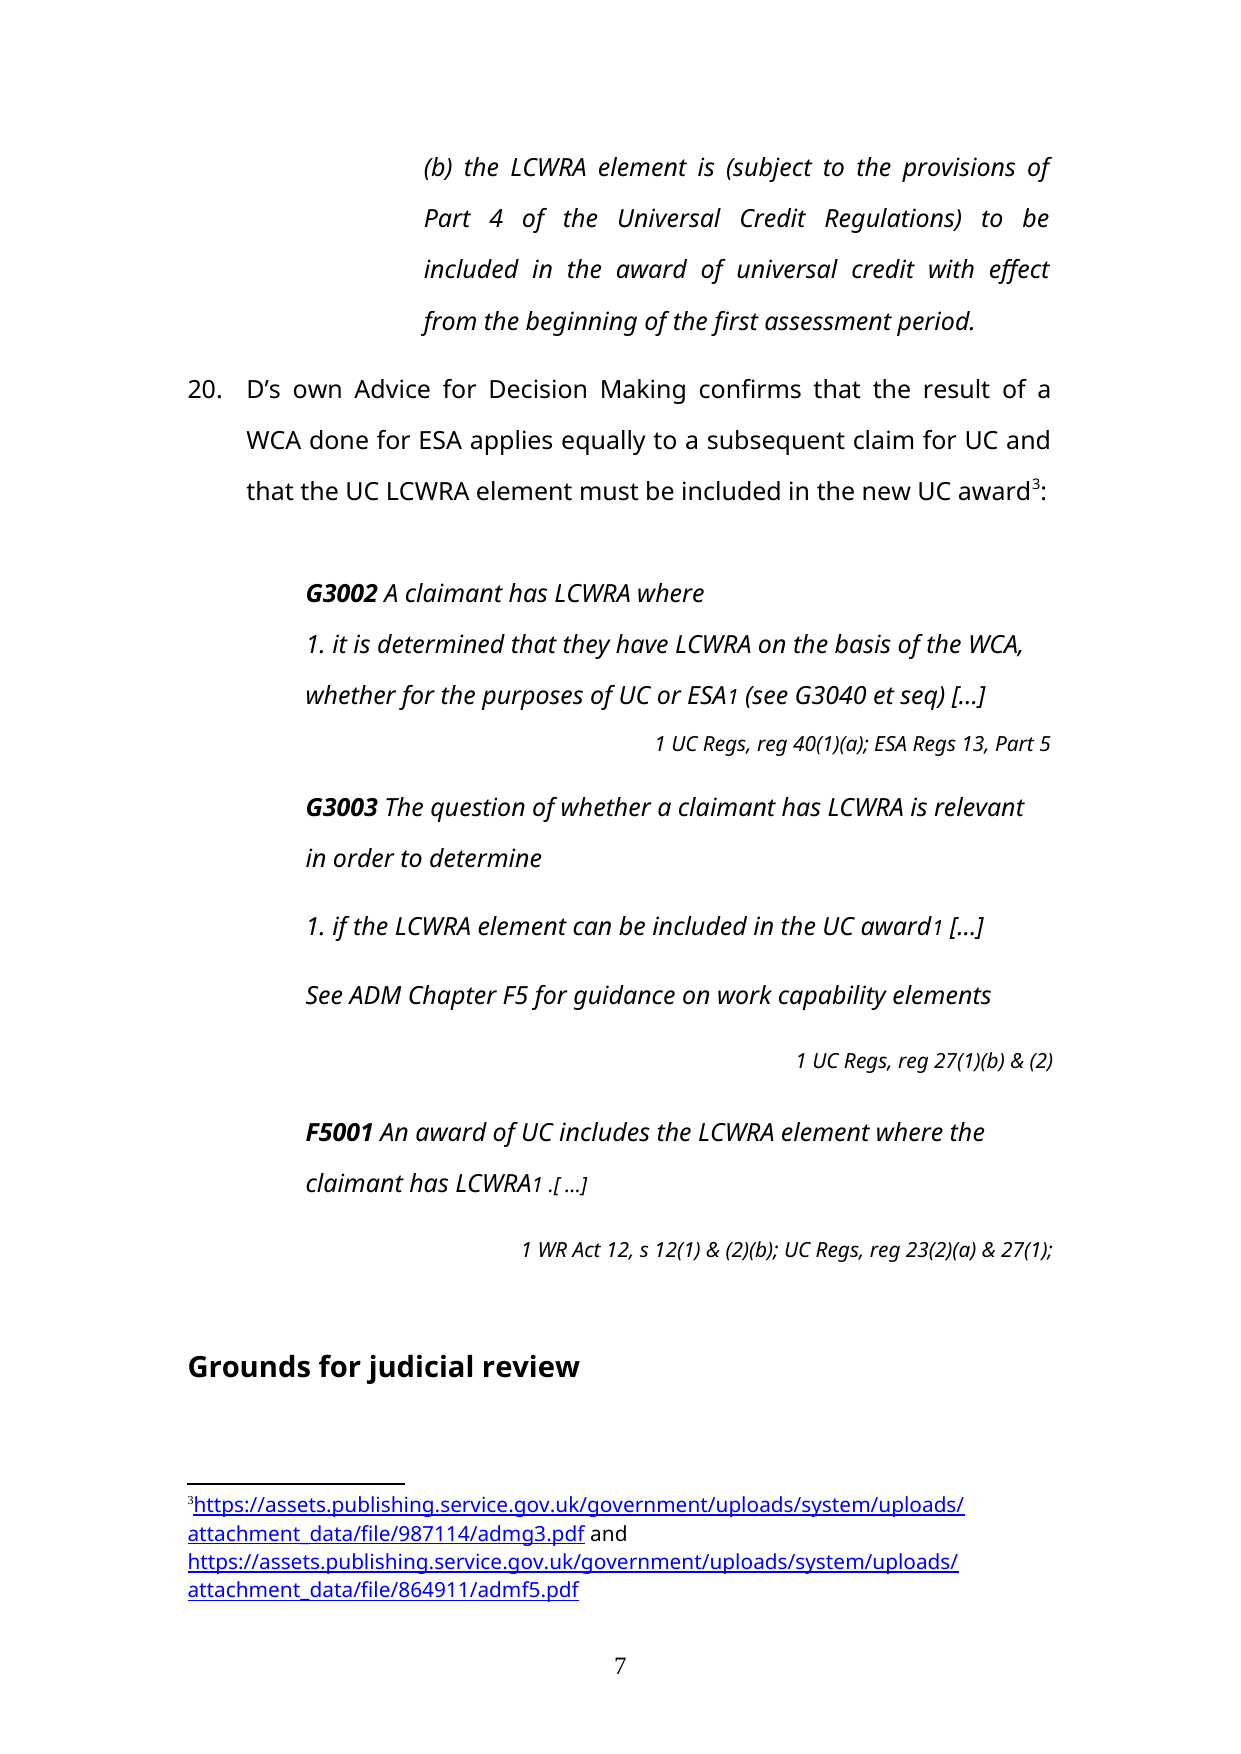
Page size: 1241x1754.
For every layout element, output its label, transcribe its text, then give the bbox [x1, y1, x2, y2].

list Grounds for judicial review [187, 1346, 1053, 1386]
text 1. if the LCWRA element can be included in the UC award1 […] [305, 909, 1053, 943]
text 1 UC Regs, reg 27(1)(b) & (2) [305, 1046, 1053, 1075]
text (b) the LCWRA element is (subject to the provisions of Part 4 of the Universal Credit Regulations) to be included in the award of universal credit with effect from the beginning of the first assessment period. [423, 150, 1053, 337]
text G3003 The question of whether a claimant has LCWRA is relevant in order to determine [305, 789, 1053, 874]
list 1. it is determined that they have LCWRA on the basis of the WCA, whether for the purposes of UC or ESA1 (see G3040 et seq) […] [305, 627, 1053, 712]
text F5001 An award of UC includes the LCWRA element where the claimant has LCWRA1 .[ …] [305, 1115, 1053, 1200]
text 1 WR Act 12, s 12(1) & (2)(b); UC Regs, reg 23(2)(a) & 27(1); [305, 1235, 1053, 1263]
list G3002 A claimant has LCWRA where [305, 576, 1053, 610]
text See ADM Chapter F5 for guidance on work capability elements [305, 978, 1053, 1012]
list D’s own Advice for Decision Making confirms that the result of a WCA done for ESA applies equally to a subsequent claim for UC and that the UC LCWRA element must be included in the new UC award: [187, 372, 1053, 508]
list 1 UC Regs, reg 40(1)(a); ESA Regs 13, Part 5 [305, 729, 1053, 757]
